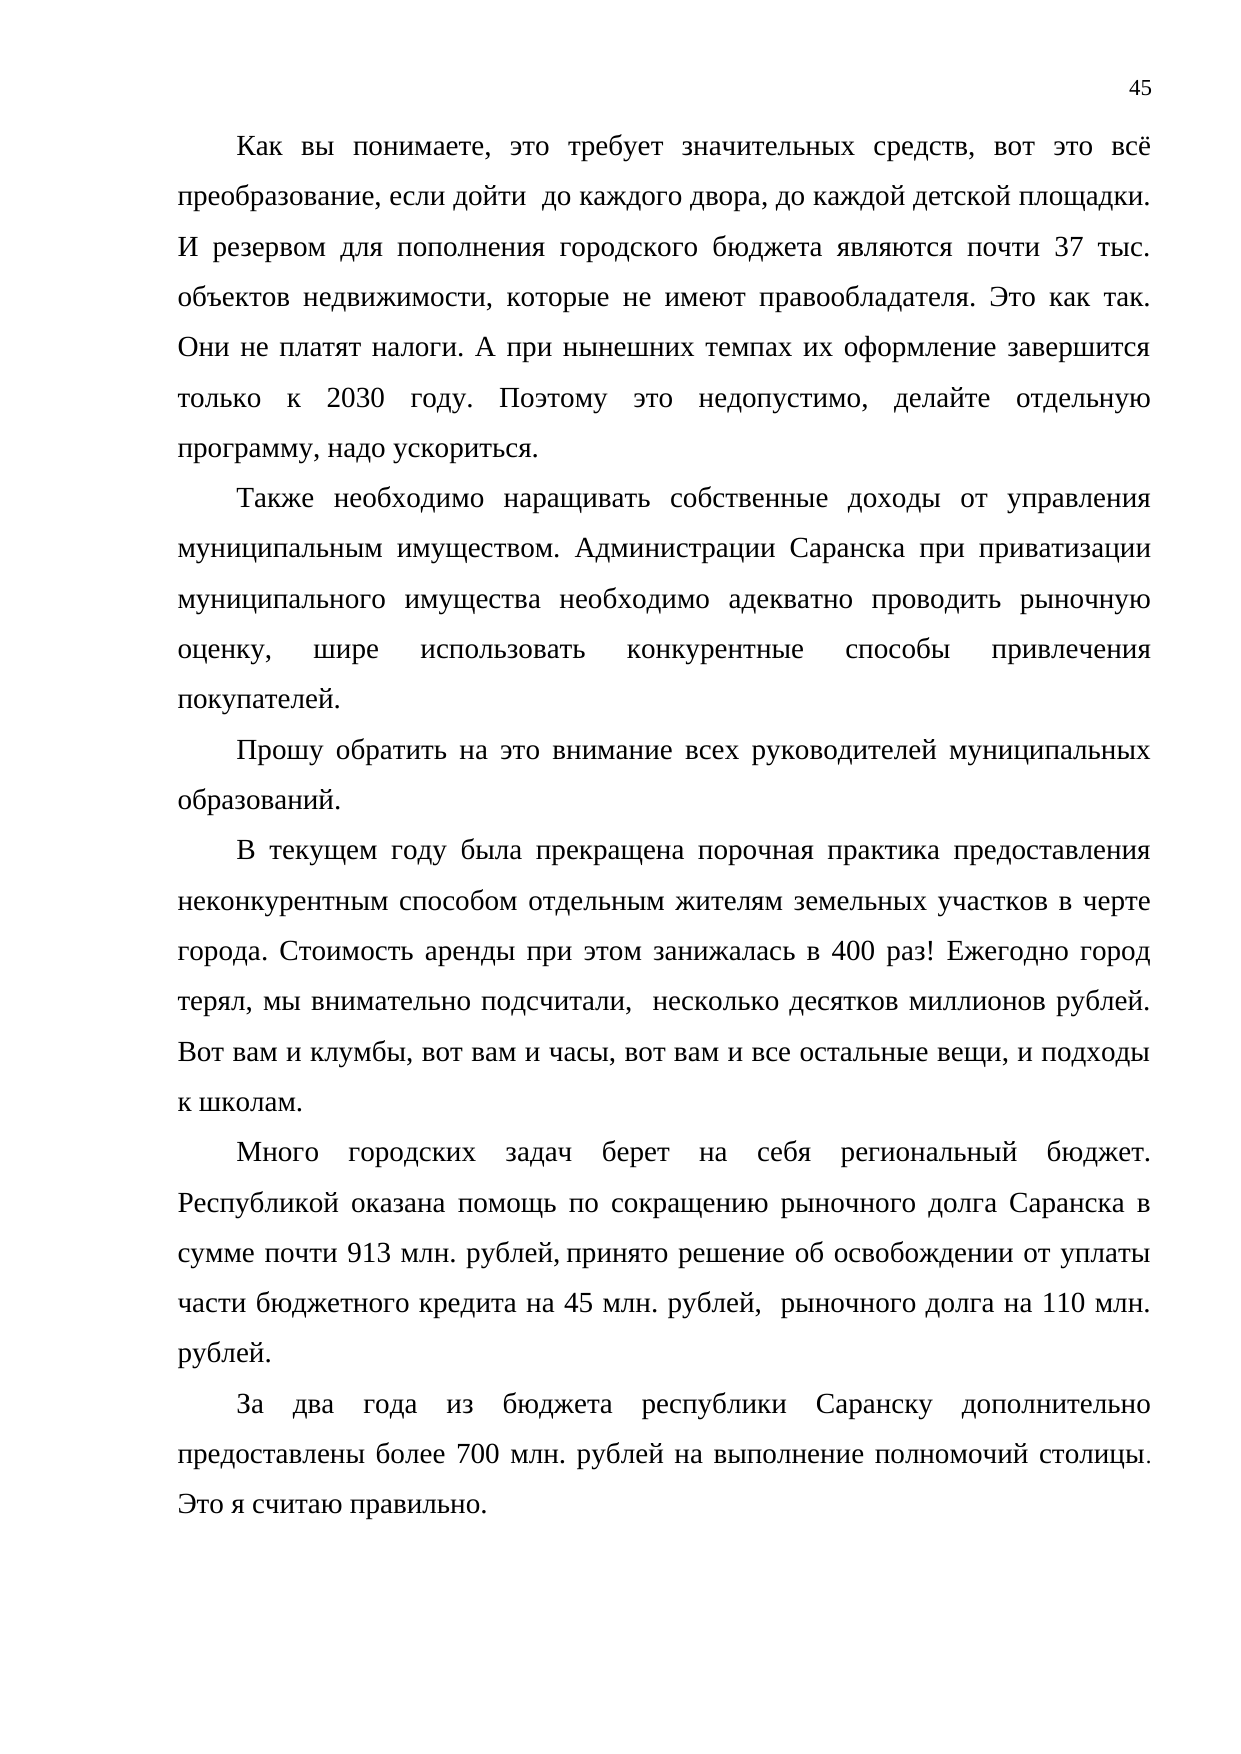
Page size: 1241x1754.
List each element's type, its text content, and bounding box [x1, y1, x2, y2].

text Много городских задач берет на себя региональный бюджет. Республикой оказана помощь по сокращению рыночного долга Саранска в сумме почти 913 млн. рублей, принято решение об освобождении от уплаты части бюджетного кредита на 45 млн. рублей, рыночного долга на 110 млн. рублей. [177, 1134, 1152, 1369]
text Как вы понимаете, это требует значительных средств, вот это всё преобразование, если дойти до каждого двора, до каждой детской площадки. И резервом для пополнения городского бюджета являются почти 37 тыс. объектов недвижимости, которые не имеют правообладателя. Это как так. Они не платят налоги. А при нынешних темпах их оформление завершится только к 2030 году. Поэтому это недопустимо, делайте отдельную программу, надо ускориться. [177, 128, 1152, 463]
text Также необходимо наращивать собственные доходы от управления муниципальным имуществом. Администрации Саранска при приватизации муниципального имущества необходимо адекватно проводить рыночную оценку, шире использовать конкурентные способы привлечения покупателей. [177, 480, 1152, 715]
text Прошу обратить на это внимание всех руководителей муниципальных образований. [177, 732, 1152, 816]
text За два года из бюджета республики Саранску дополнительно предоставлены более 700 млн. рублей на выполнение полномочий столицы. Это я считаю правильно. [177, 1386, 1152, 1520]
text В текущем году была прекращена порочная практика предоставления неконкурентным способом отдельным жителям земельных участков в черте города. Стоимость аренды при этом занижалась в 400 раз! Ежегодно город терял, мы внимательно подсчитали, несколько десятков миллионов рублей. Вот вам и клумбы, вот вам и часы, вот вам и все остальные вещи, и подходы к школам. [177, 832, 1152, 1118]
